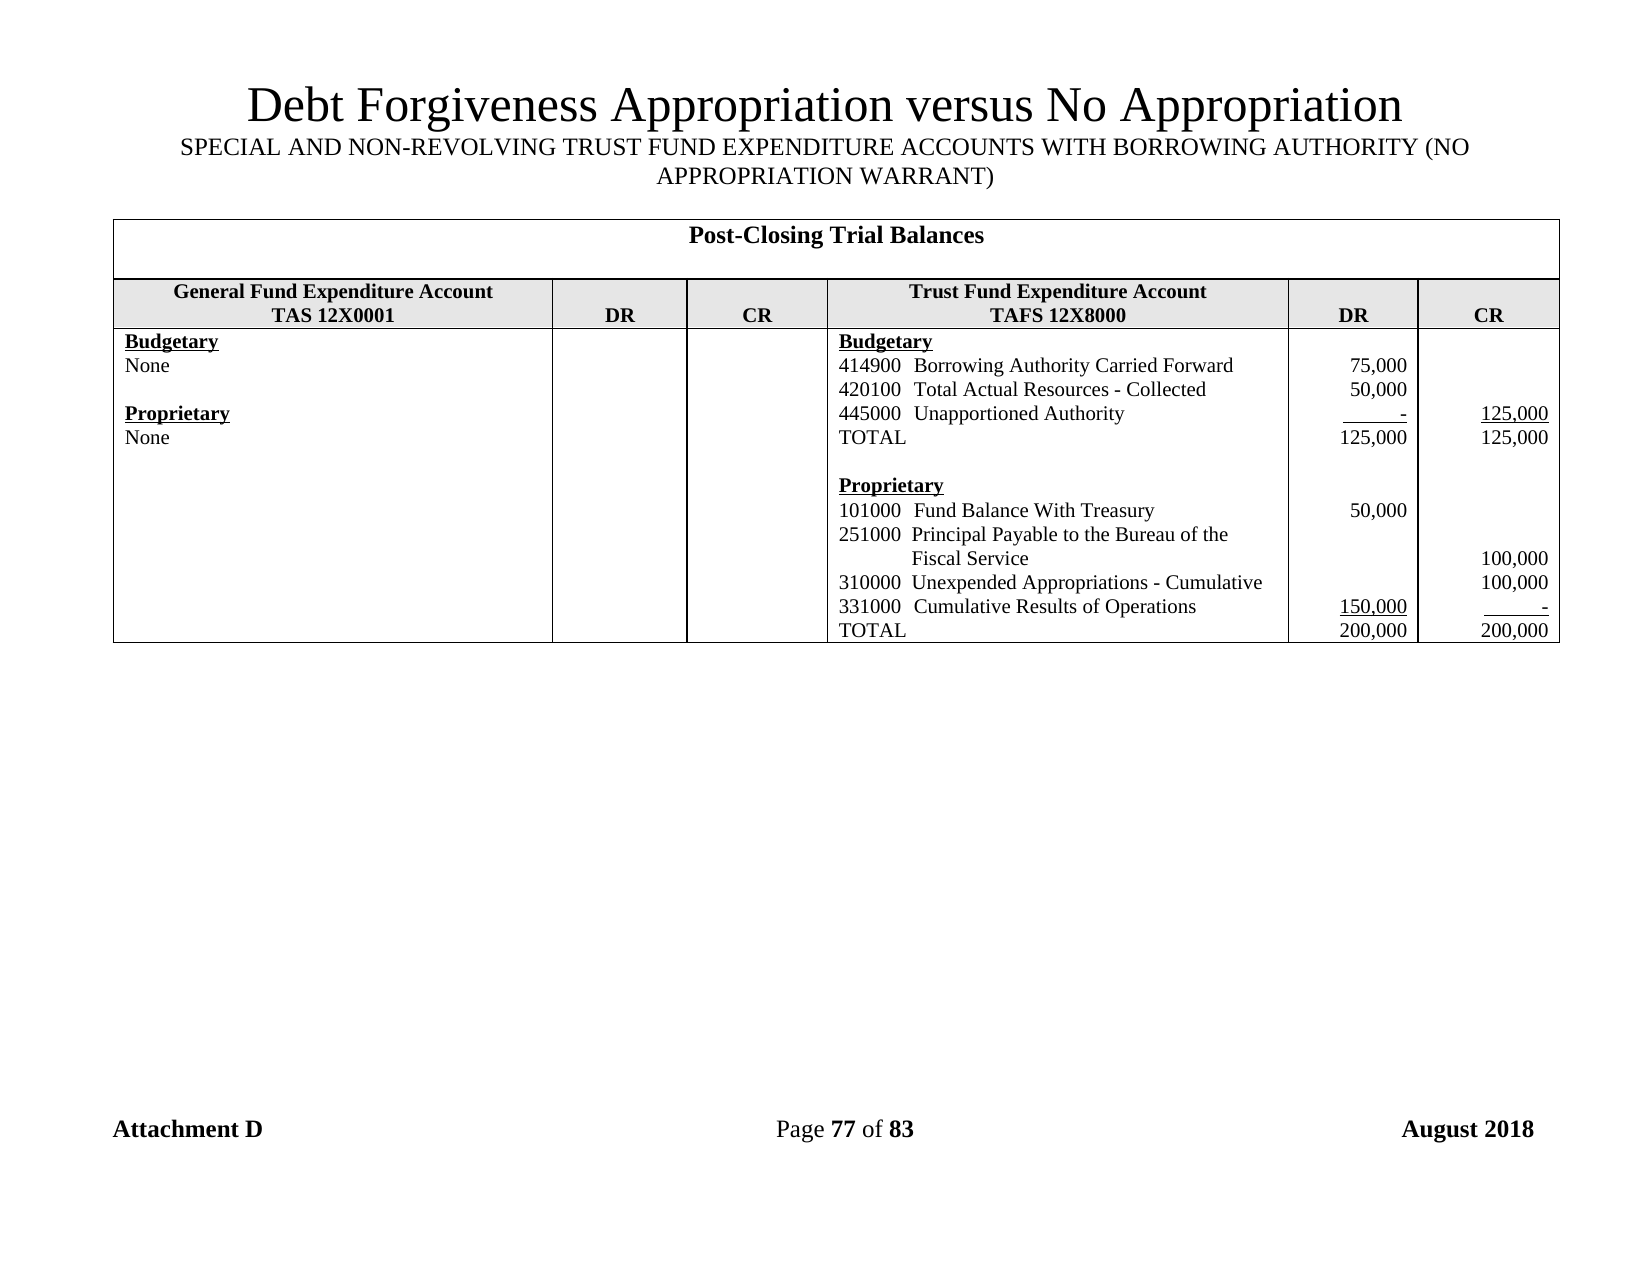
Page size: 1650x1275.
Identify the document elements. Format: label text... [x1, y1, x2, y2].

table_cell Budgetary 414900 Borrowing Authority Carried Forward 420100 Total Actual Resources - Collected 445000 Unapportioned Authority TOTAL Proprietary 101000 Fund Balance With Treasury 251000 Principal Payable to the Bureau of the Fiscal Service 310000 Unexpended Appropriations - Cumulative 331000 Cumulative Results of Operations TOTAL [828, 329, 1288, 642]
table_cell [553, 329, 686, 642]
table_cell Trust Fund Expenditure Account TAFS 12X8000 [828, 280, 1288, 327]
table_cell 125,000 125,000 100,000 100,000 - 200,000 [1419, 329, 1559, 642]
table_cell DR [553, 280, 686, 327]
table_header Post-Closing Trial Balances [114, 220, 1559, 278]
table_cell CR [1419, 280, 1559, 327]
table_cell CR [688, 280, 827, 327]
table_cell 75,000 50,000 - 125,000 50,000 150,000 200,000 [1289, 329, 1417, 642]
table_cell [688, 329, 827, 642]
table_cell DR [1289, 280, 1417, 327]
table_cell Budgetary None Proprietary None [114, 329, 552, 642]
table_cell General Fund Expenditure Account TAS 12X0001 [114, 280, 552, 327]
